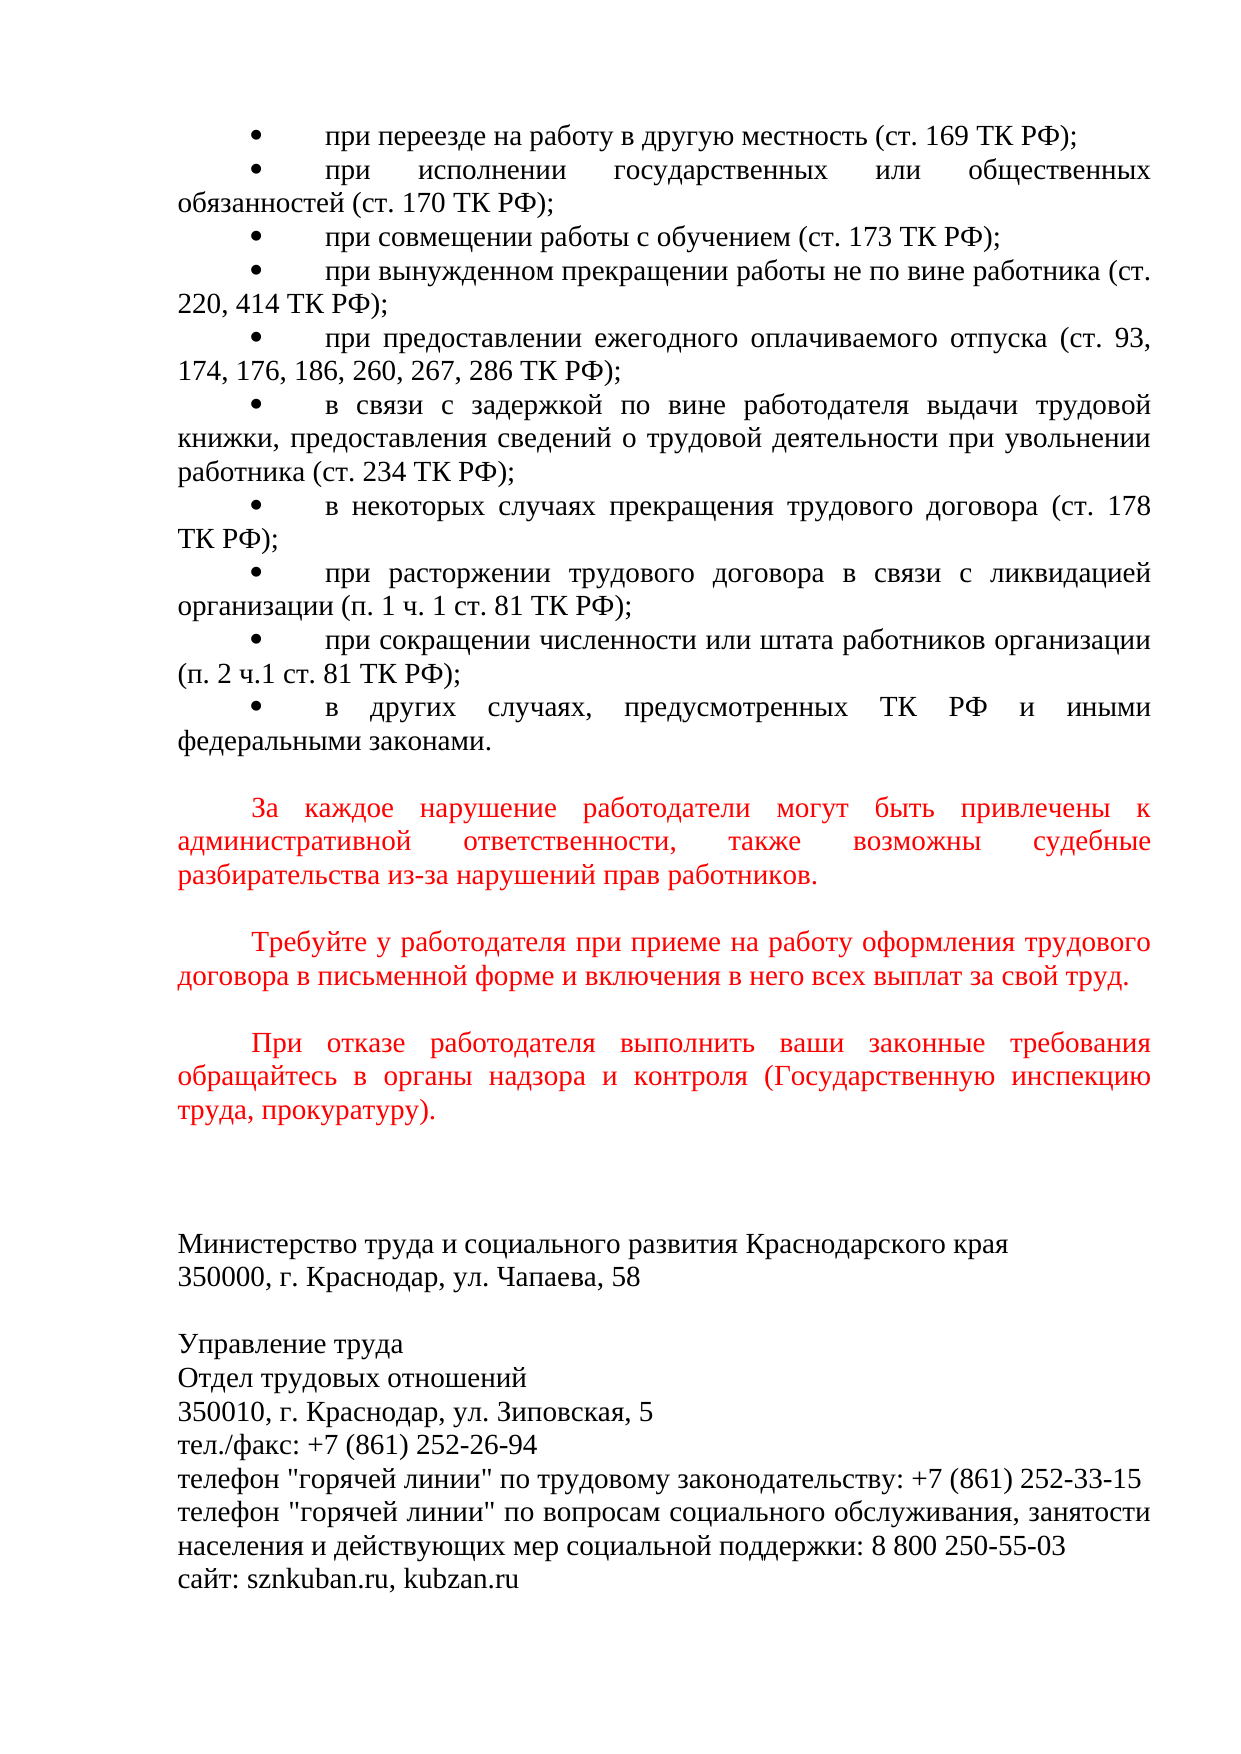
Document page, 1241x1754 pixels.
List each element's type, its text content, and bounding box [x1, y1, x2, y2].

list при переезде на работу в другую местность (ст. 169 ТК РФ); [177, 118, 1152, 152]
text тел./факс: +7 (861) 252-26-94 [177, 1427, 1152, 1461]
list при расторжении трудового договора в связи с ликвидацией организации (п. 1 ч. 1 ст. 81 ТК РФ); [177, 555, 1152, 622]
text Отдел трудовых отношений [177, 1360, 1152, 1394]
list при совмещении работы с обучением (ст. 173 ТК РФ); [177, 219, 1152, 253]
text Требуйте у работодателя при приеме на работу оформления трудового договора в письменной форме и включения в него всех выплат за свой труд. [177, 924, 1152, 991]
text телефон "горячей линии" по вопросам социального обслуживания, занятости населения и действующих мер социальной поддержки: 8 800 250-55-03 [177, 1494, 1152, 1561]
text 350010, г. Краснодар, ул. Зиповская, 5 [177, 1394, 1152, 1427]
text Управление труда [177, 1327, 1152, 1360]
text телефон "горячей линии" по трудовому законодательству: +7 (861) 252-33-15 [177, 1461, 1152, 1494]
list при сокращении численности или штата работников организации (п. 2 ч.1 ст. 81 ТК РФ); [177, 622, 1152, 689]
list в связи с задержкой по вине работодателя выдачи трудовой книжки, предоставления сведений о трудовой деятельности при увольнении работника (ст. 234 ТК РФ); [177, 387, 1152, 488]
list при предоставлении ежегодного оплачиваемого отпуска (ст. 93, 174, 176, 186, 260, 267, 286 ТК РФ); [177, 320, 1152, 387]
list в некоторых случаях прекращения трудового договора (ст. 178 ТК РФ); [177, 488, 1152, 555]
text При отказе работодателя выполнить ваши законные требования обращайтесь в органы надзора и контроля (Государственную инспекцию труда, прокуратуру). [177, 1025, 1152, 1125]
text За каждое нарушение работодатели могут быть привлечены к административной ответственности, также возможны судебные разбирательства из-за нарушений прав работников. [177, 790, 1152, 891]
text Министерство труда и социального развития Краснодарского края [177, 1226, 1152, 1259]
text сайт: sznkuban.ru, kubzan.ru [177, 1561, 1152, 1595]
list при исполнении государственных или общественных обязанностей (ст. 170 ТК РФ); [177, 152, 1152, 219]
list в других случаях, предусмотренных ТК РФ и иными федеральными законами. [177, 689, 1152, 756]
text 350000, г. Краснодар, ул. Чапаева, 58 [177, 1259, 1152, 1293]
list при вынужденном прекращении работы не по вине работника (ст. 220, 414 ТК РФ); [177, 253, 1152, 320]
